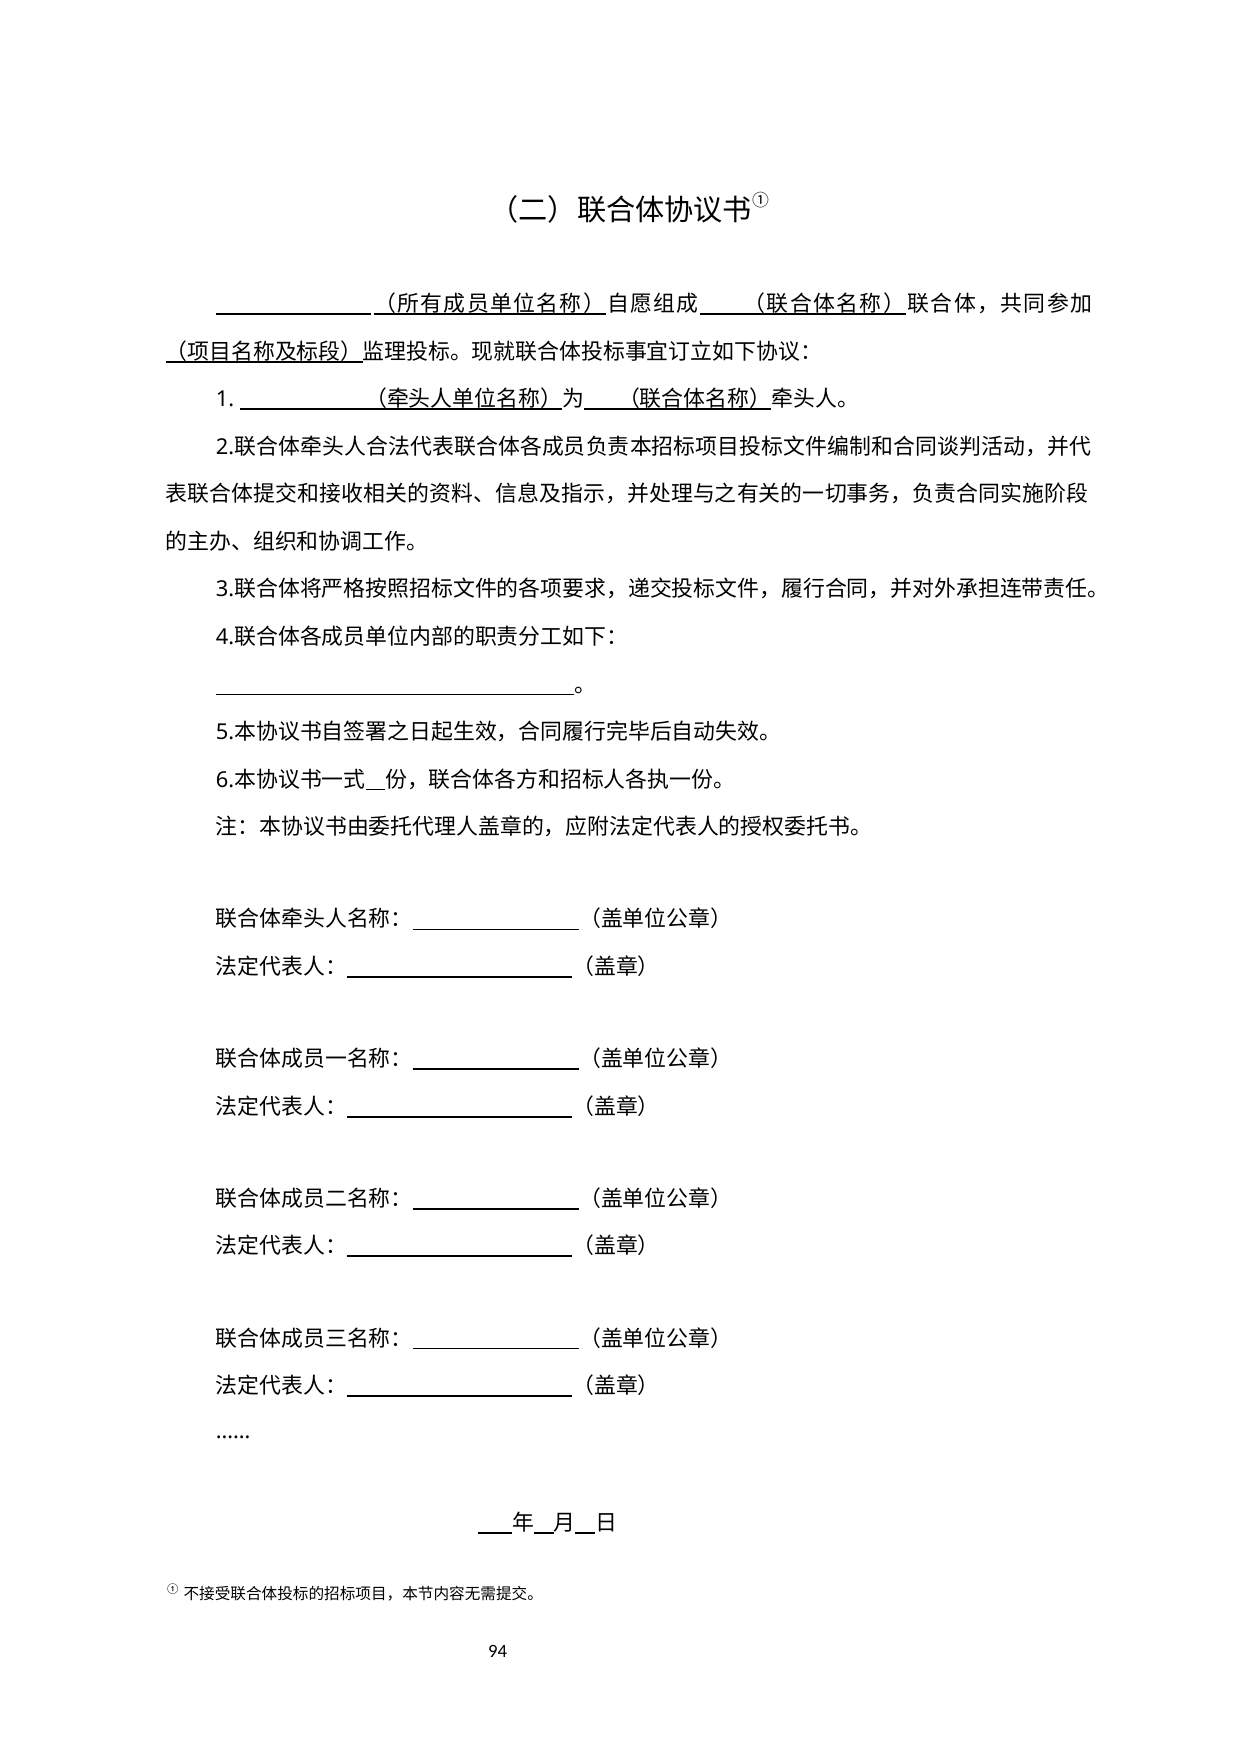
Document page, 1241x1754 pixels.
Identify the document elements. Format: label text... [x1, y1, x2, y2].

text 法定代表人： （盖章） [165, 1089, 1092, 1120]
text 联合体成员三名称： （盖单位公章） [165, 1321, 1092, 1352]
text 1. （牵头人单位名称）为 （联合体名称）牵头人。 [165, 381, 1092, 413]
text 法定代表人： （盖章） [165, 1228, 1092, 1260]
text 联合体成员二名称： （盖单位公章） [165, 1181, 1092, 1212]
text 注：本协议书由委托代理人盖章的，应附法定代表人的授权委托书。 [165, 809, 1092, 841]
text 6.本协议书一式 份，联合体各方和招标人各执一份。 [165, 762, 1092, 793]
text 4.联合体各成员单位内部的职责分工如下： [165, 619, 1092, 651]
text 法定代表人： （盖章） [165, 949, 1092, 981]
text 联合体成员一名称： （盖单位公章） [165, 1041, 1092, 1073]
text 3.联合体将严格按照招标文件的各项要求，递交投标文件，履行合同，并对外承担连带责任。 [165, 571, 1092, 603]
text 2.联合体牵头人合法代表联合体各成员负责本招标项目投标文件编制和合同谈判活动，并代表联合体提交和接收相关的资料、信息及指示，并处理与之有关的一切事务，负责合同实施阶段的主办、组织和协调工作。 [165, 429, 1092, 556]
text （所有成员单位名称）自愿组成 （联合体名称）联合体，共同参加 （项目名称及标段）监理投标。现就联合体投标事宜订立如下协议： [165, 286, 1092, 365]
text 年 月 日 [165, 1505, 1092, 1537]
text 联合体牵头人名称： （盖单位公章） [165, 901, 1092, 933]
text 。 [165, 667, 1092, 698]
text 5.本协议书自签署之日起生效，合同履行完毕后自动失效。 [165, 714, 1092, 746]
text 法定代表人： （盖章） [165, 1368, 1092, 1400]
text （二）联合体协议书 [165, 175, 1092, 240]
text …… [165, 1416, 1092, 1445]
